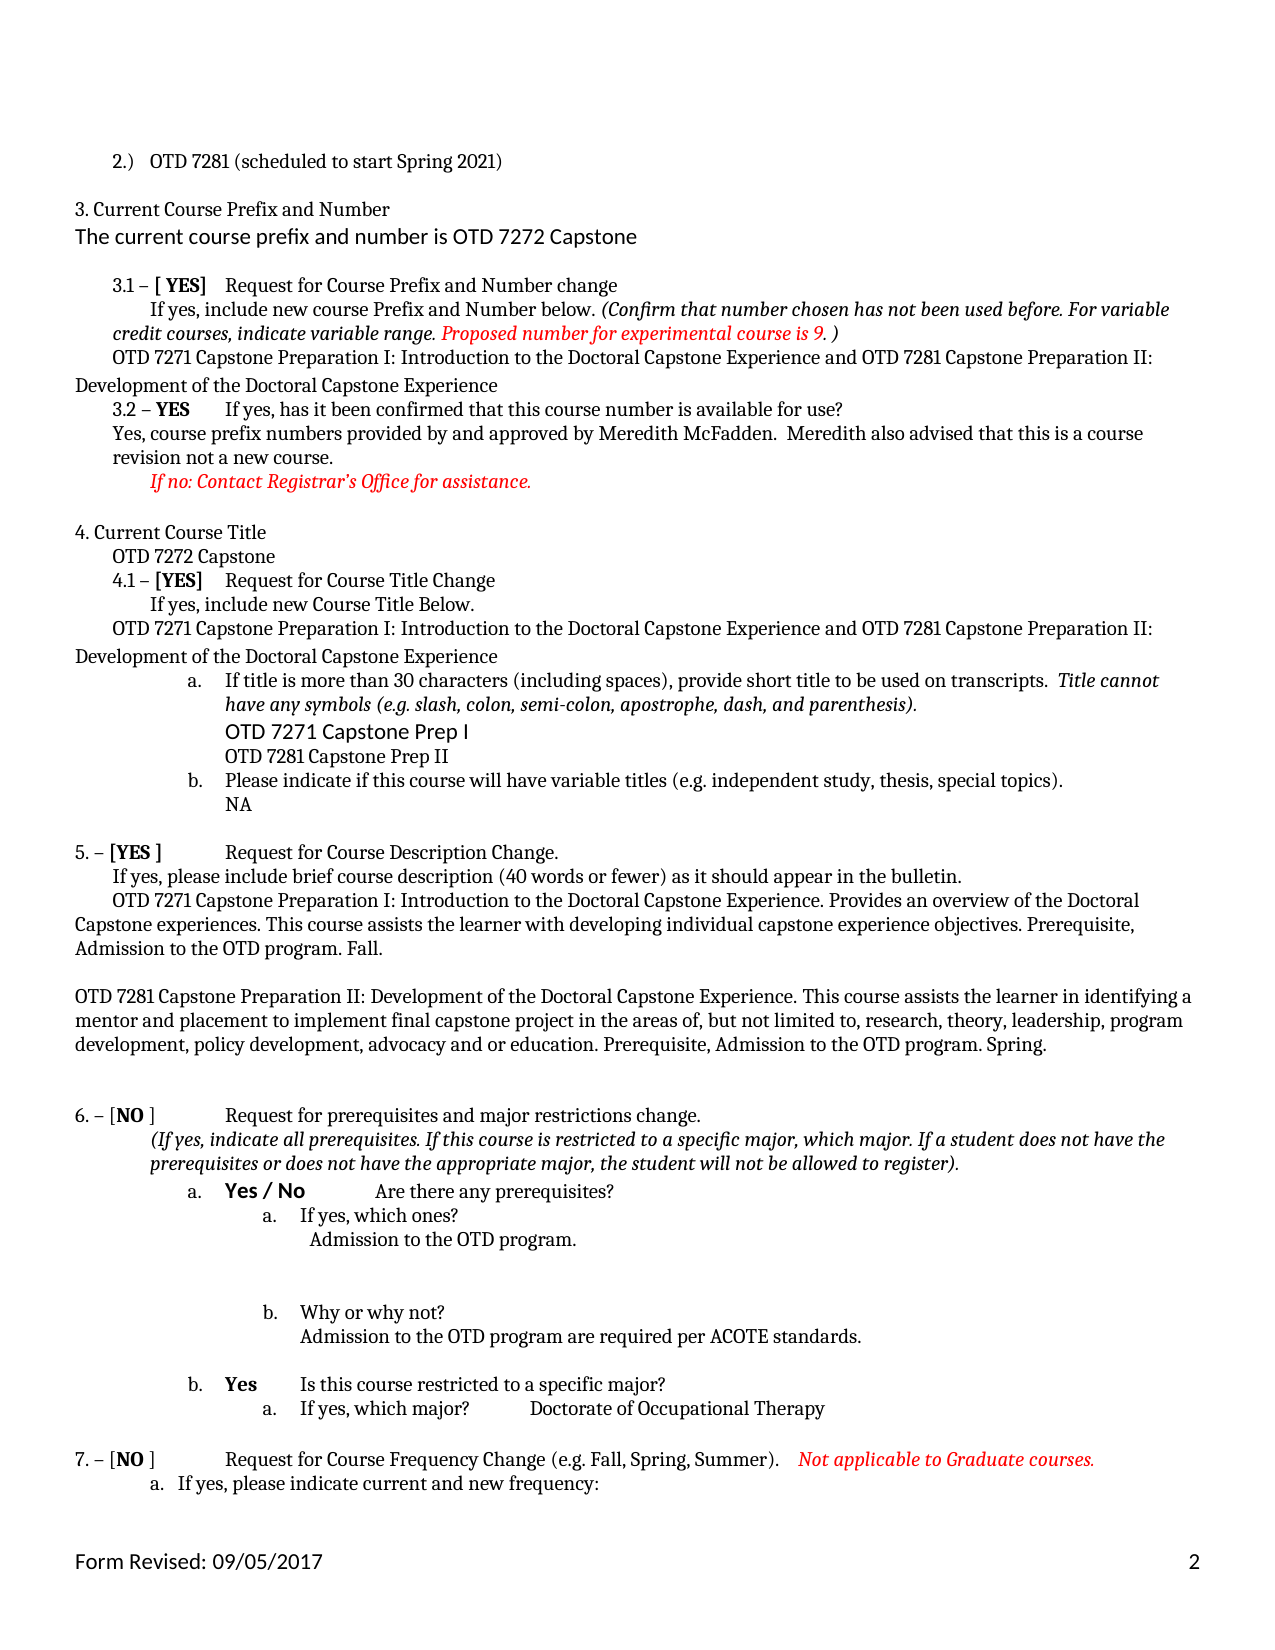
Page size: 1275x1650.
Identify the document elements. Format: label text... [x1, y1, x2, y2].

list If title is more than 30 characters (including spaces), provide short title to be used on transcripts. Title cannot have any symbols (e.g. slash, colon, semi-colon, apostrophe, dash, and parenthesis). [187, 669, 1200, 717]
text 3.1 – [ YES] Request for Course Prefix and Number change [112, 274, 1200, 298]
text 4.1 – [] Request for Course Title Change [75, 569, 1200, 593]
text If yes, include new Course Title Below. [112, 593, 1200, 617]
text 3. Current Course Prefix and Number [75, 198, 1200, 222]
text a. If yes, please indicate current and new frequency: [75, 1472, 1200, 1496]
list If yes, which ones? [262, 1204, 1200, 1228]
text 5. – [ ] Request for Course Description Change. [75, 841, 1200, 864]
text If yes, please include brief course description (40 words or fewer) as it should appear in the bulletin. [75, 864, 1200, 888]
text 4. Current Course Title [75, 521, 1200, 545]
list Why or why not? [262, 1300, 1200, 1324]
text Yes, course prefix numbers provided by and approved by Meredith McFadden. Meredith also advised that this is a course revision not a new course. [112, 422, 1200, 469]
list Is this course restricted to a specific major? [187, 1372, 1200, 1396]
text 6. – [ ] Request for prerequisites and major restrictions change. [75, 1104, 1200, 1128]
list Please indicate if this course will have variable titles (e.g. independent study, thesis, special topics). [187, 769, 1200, 793]
text 7. – [ ] Request for Course Frequency Change (e.g. Fall, Spring, Summer). Not applicable to Graduate courses. [75, 1448, 1200, 1472]
list If yes, which major? [262, 1396, 1200, 1420]
text If no: Contact Registrar’s Office for assistance. [75, 469, 1200, 493]
list Are there any prerequisites? [187, 1176, 1200, 1204]
text If yes, include new course Prefix and Number below. (Confirm that number chosen has not been used before. For variable credit courses, indicate variable range. Proposed number for experimental course is 9. ) [112, 298, 1200, 346]
text (If yes, indicate all prerequisites. If this course is restricted to a specific major, which major. If a student does not have the prerequisites or does not have the appropriate major, the student will not be allowed to register). [150, 1128, 1200, 1176]
text 3.2 – If yes, has it been confirmed that this course number is available for use? [112, 398, 1200, 422]
